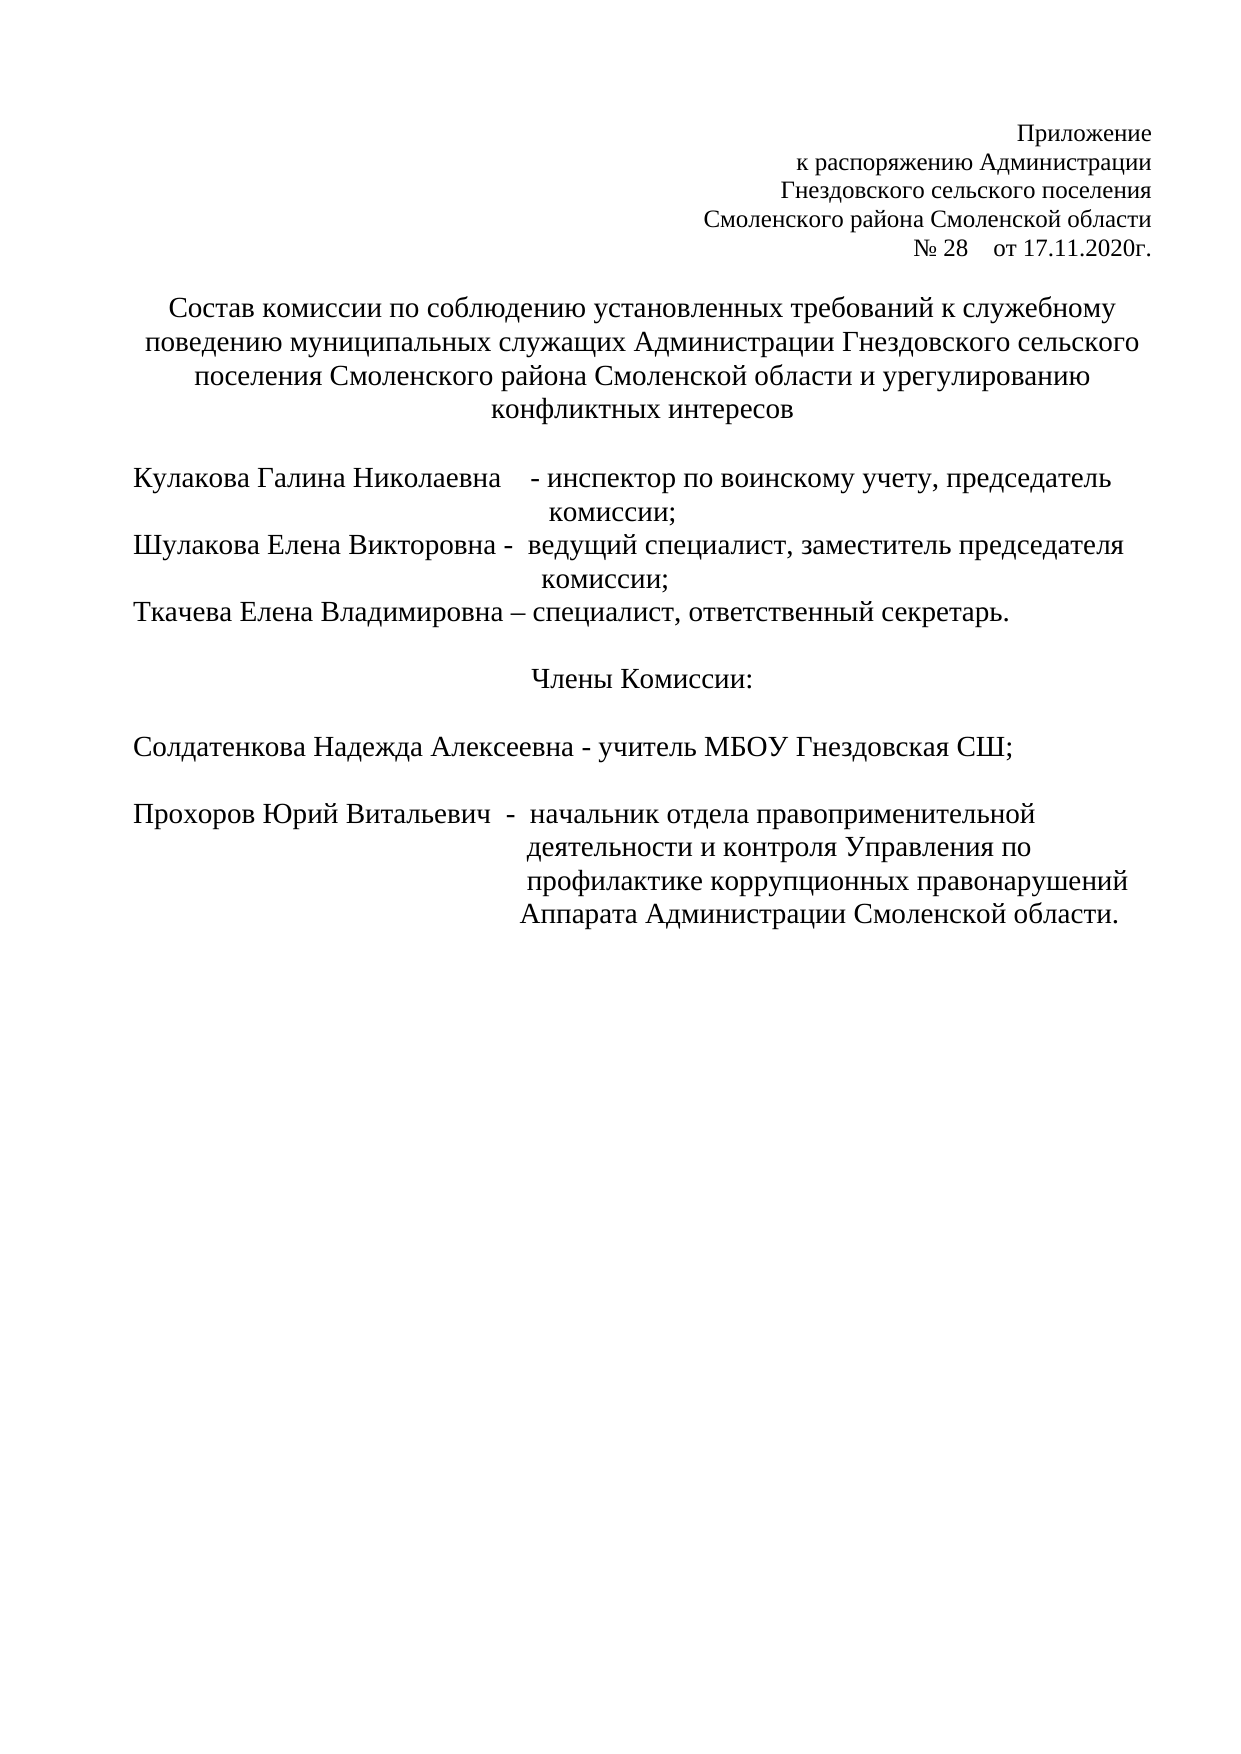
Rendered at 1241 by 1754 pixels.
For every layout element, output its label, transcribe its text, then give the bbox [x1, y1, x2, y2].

text комиссии; [133, 494, 1152, 527]
text Гнездовского сельского поселения [133, 176, 1152, 204]
text Прохоров Юрий Витальевич - начальник отдела правоприменительной [133, 796, 1152, 829]
text Аппарата Администрации Смоленской области. [133, 896, 1152, 930]
text комиссии; [133, 561, 1152, 594]
text профилактике коррупционных правонарушений [133, 863, 1152, 896]
text Приложение [133, 118, 1152, 147]
text № 28 от 17.11.2020г. [133, 233, 1152, 262]
text Члены Комиссии: [133, 662, 1152, 695]
text Состав комиссии по соблюдению установленных требований к служебному поведению муниципальных служащих Администрации Гнездовского сельского поселения Смоленского района Смоленской области и урегулированию конфликтных интересов [133, 291, 1152, 425]
text к распоряжению Администрации [133, 147, 1152, 176]
text Солдатенкова Надежда Алексеевна - учитель МБОУ Гнездовская СШ; [133, 729, 1152, 762]
text Смоленского района Смоленской области [133, 204, 1152, 233]
text деятельности и контроля Управления по [133, 829, 1152, 863]
text Кулакова Галина Николаевна - инспектор по воинскому учету, председатель [133, 460, 1152, 494]
text Шулакова Елена Викторовна - ведущий специалист, заместитель председателя [133, 527, 1152, 561]
text Ткачева Елена Владимировна – специалист, ответственный секретарь. [133, 594, 1152, 628]
